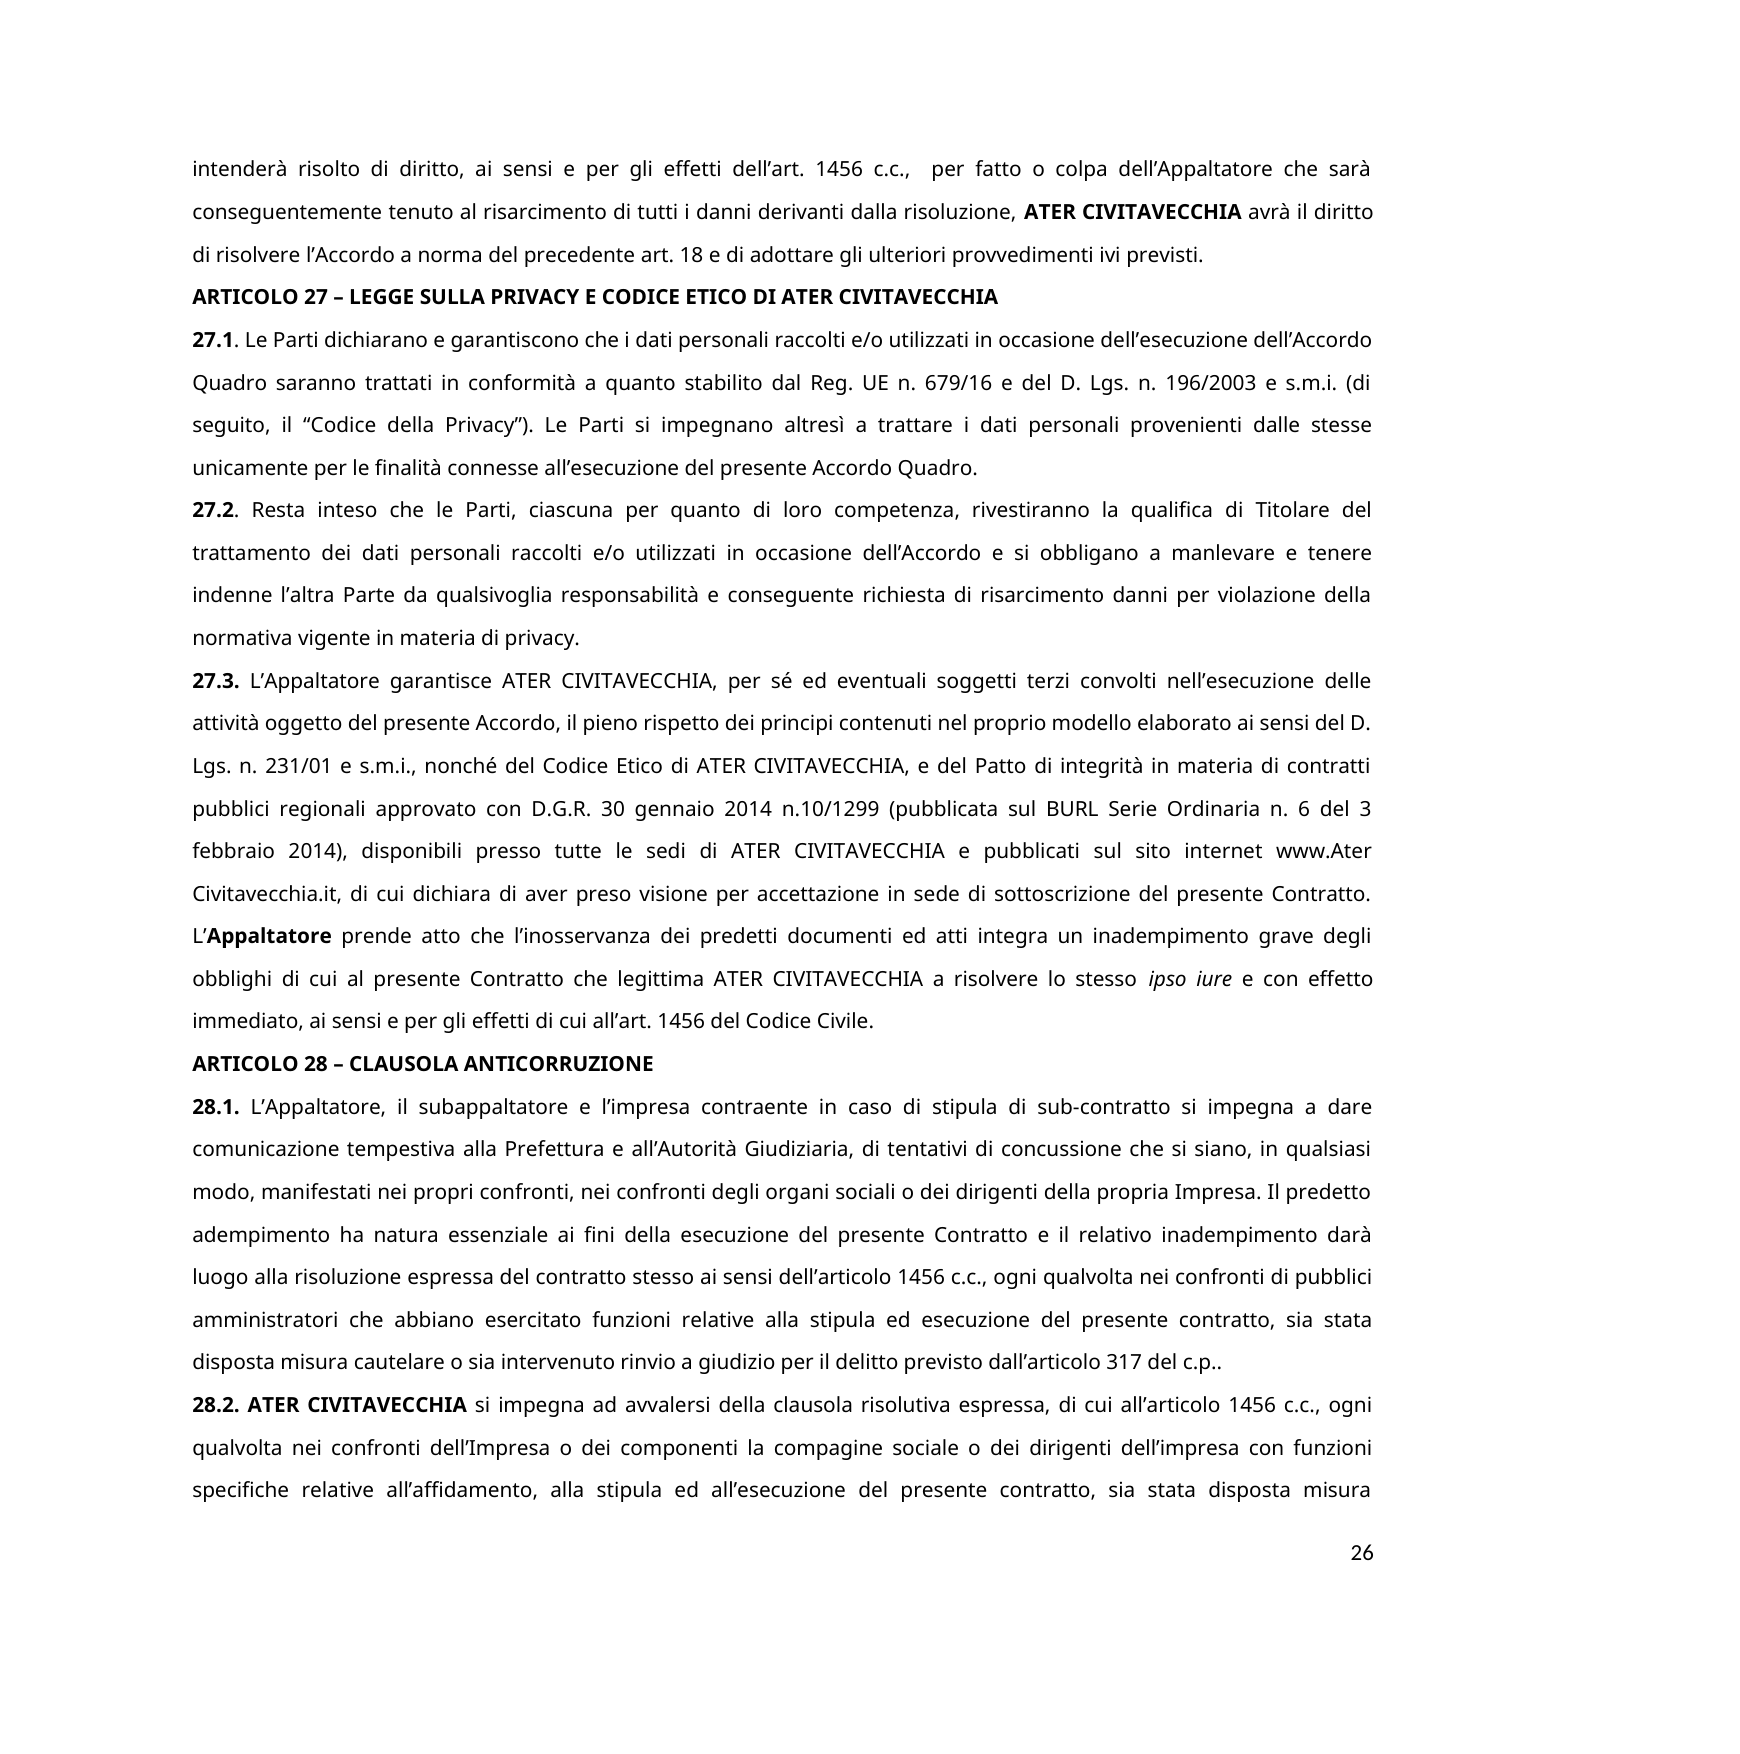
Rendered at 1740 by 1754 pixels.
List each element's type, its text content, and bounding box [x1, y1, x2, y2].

text 27.3. L’Appaltatore garantisce ATER CIVITAVECCHIA, per sé ed eventuali soggetti terzi convolti nell’esecuzione delle attività oggetto del presente Accordo, il pieno rispetto dei principi contenuti nel proprio modello elaborato ai sensi del D. Lgs. n. 231/01 e s.m.i., nonché del Codice Etico di ATER CIVITAVECCHIA, e del Patto di integrità in materia di contratti pubblici regionali approvato con D.G.R. 30 gennaio 2014 n.10/1299 (pubblicata sul BURL Serie Ordinaria n. 6 del 3 febbraio 2014), disponibili presso tutte le sedi di ATER CIVITAVECCHIA e pubblicati sul sito internet www.Ater Civitavecchia.it, di cui dichiara di aver preso visione per accettazione in sede di sottoscrizione del presente Contratto. L’Appaltatore prende atto che l’inosservanza dei predetti documenti ed atti integra un inadempimento grave degli obblighi di cui al presente Contratto che legittima ATER CIVITAVECCHIA a risolvere lo stesso ipso iure e con effetto immediato, ai sensi e per gli effetti di cui all’art. 1456 del Codice Civile. [192, 666, 1373, 1035]
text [192, 1390, 1373, 1504]
text ARTICOLO 28 – CLAUSOLA ANTICORRUZIONE [192, 1049, 1373, 1078]
text ARTICOLO 27 – LEGGE SULLA PRIVACY E CODICE ETICO DI ATER CIVITAVECCHIA [192, 282, 1373, 311]
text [192, 154, 1373, 268]
text 28.1. L’Appaltatore, il subappaltatore e l’impresa contraente in caso di stipula di sub-contratto si impegna a dare comunicazione tempestiva alla Prefettura e all’Autorità Giudiziaria, di tentativi di concussione che si siano, in qualsiasi modo, manifestati nei propri confronti, nei confronti degli organi sociali o dei dirigenti della propria Impresa. Il predetto adempimento ha natura essenziale ai fini della esecuzione del presente Contratto e il relativo inadempimento darà luogo alla risoluzione espressa del contratto stesso ai sensi dell’articolo 1456 c.c., ogni qualvolta nei confronti di pubblici amministratori che abbiano esercitato funzioni relative alla stipula ed esecuzione del presente contratto, sia stata disposta misura cautelare o sia intervenuto rinvio a giudizio per il delitto previsto dall’articolo 317 del c.p.. [192, 1092, 1373, 1376]
text 27.1. Le Parti dichiarano e garantiscono che i dati personali raccolti e/o utilizzati in occasione dell’esecuzione dell’Accordo Quadro saranno trattati in conformità a quanto stabilito dal Reg. UE n. 679/16 e del D. Lgs. n. 196/2003 e s.m.i. (di seguito, il “Codice della Privacy”). Le Parti si impegnano altresì a trattare i dati personali provenienti dalle stesse unicamente per le finalità connesse all’esecuzione del presente Accordo Quadro. [192, 325, 1373, 481]
text 27.2. Resta inteso che le Parti, ciascuna per quanto di loro competenza, rivestiranno la qualifica di Titolare del trattamento dei dati personali raccolti e/o utilizzati in occasione dell’Accordo e si obbligano a manlevare e tenere indenne l’altra Parte da qualsivoglia responsabilità e conseguente richiesta di risarcimento danni per violazione della normativa vigente in materia di privacy. [192, 495, 1373, 652]
